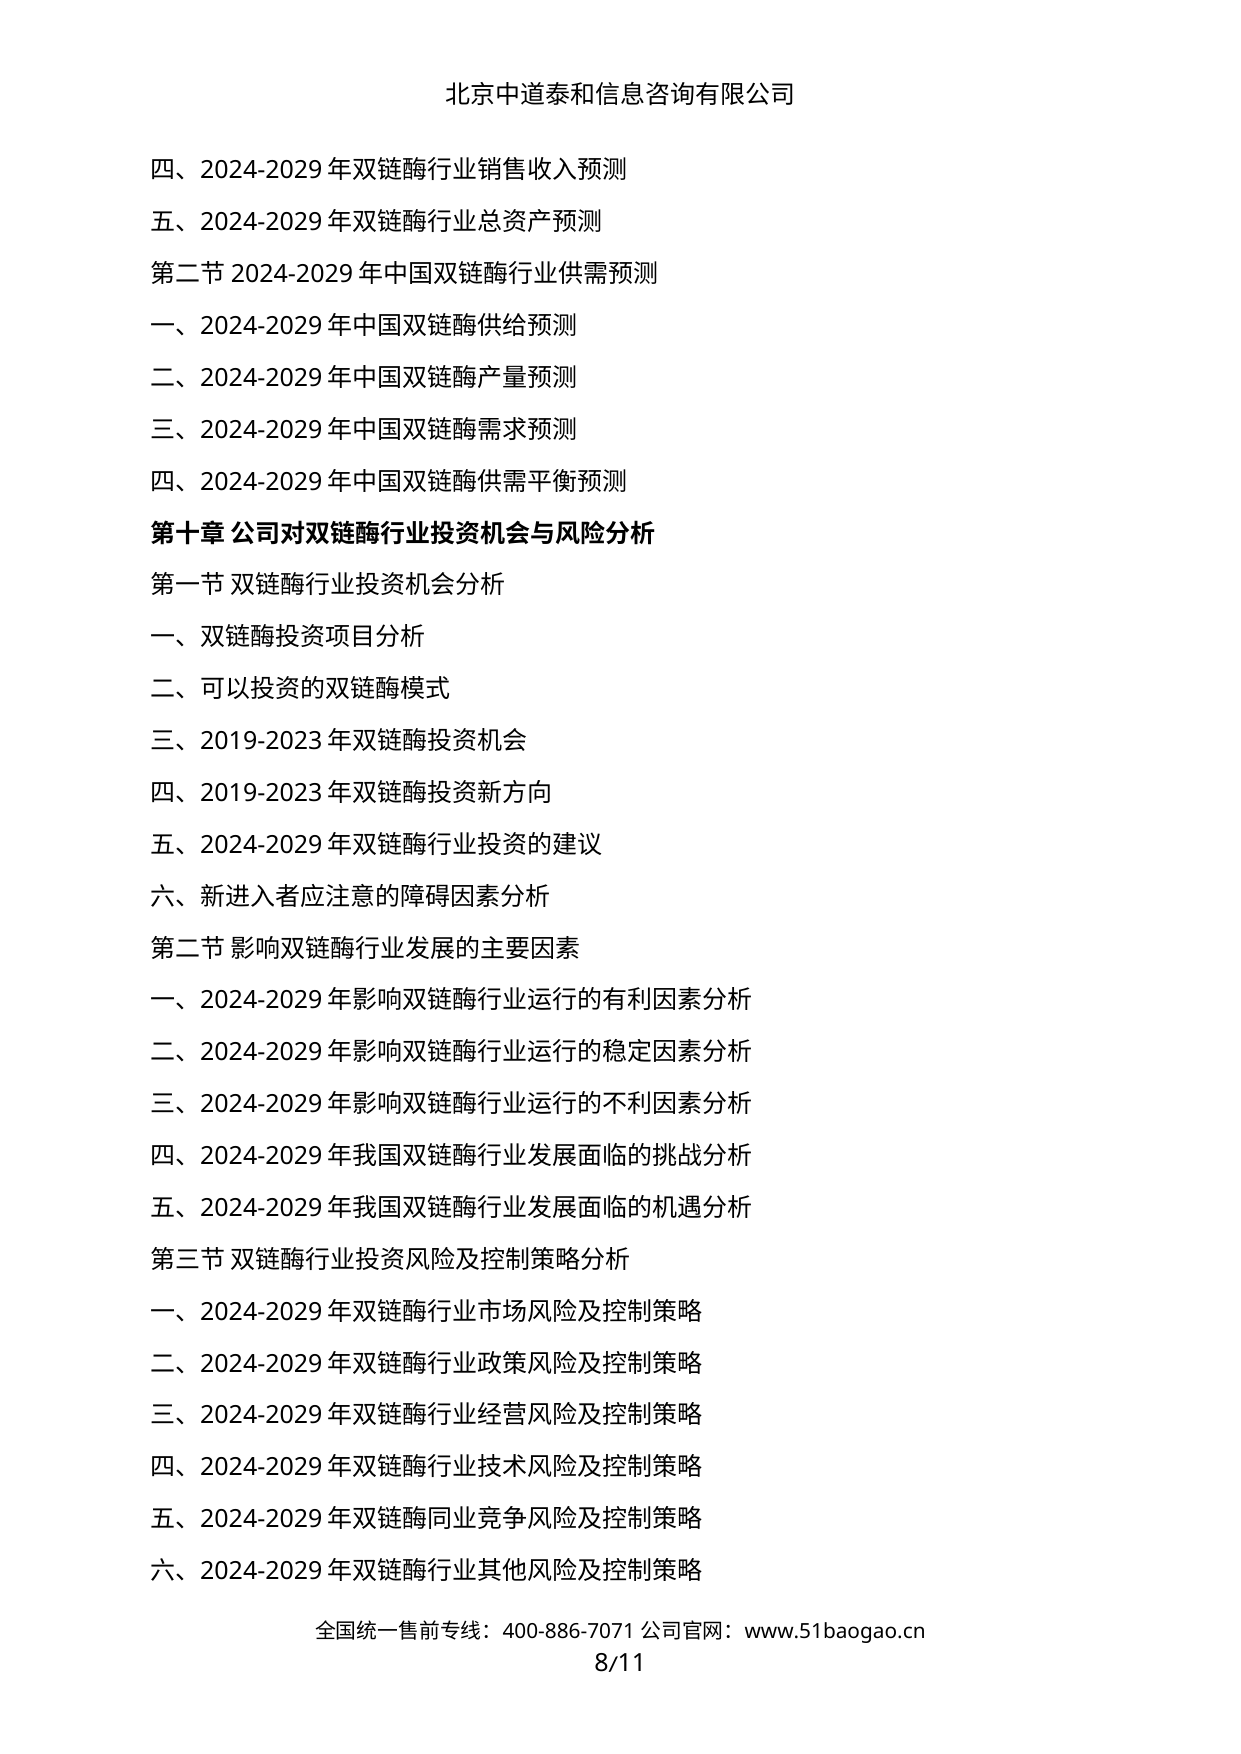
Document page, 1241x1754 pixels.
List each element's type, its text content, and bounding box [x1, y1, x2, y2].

text 二、2024-2029年中国双链酶产量预测 [150, 357, 1090, 394]
text 四、2024-2029年双链酶行业销售收入预测 [150, 150, 1090, 186]
text 第一节 双链酶行业投资机会分析 [150, 565, 1090, 601]
text 一、双链酶投资项目分析 [150, 617, 1090, 653]
text 五、2024-2029年我国双链酶行业发展面临的机遇分析 [150, 1187, 1090, 1224]
text 第十章 公司对双链酶行业投资机会与风险分析 [150, 513, 1090, 549]
text 五、2024-2029年双链酶同业竞争风险及控制策略 [150, 1499, 1090, 1535]
text 六、新进入者应注意的障碍因素分析 [150, 876, 1090, 912]
text 五、2024-2029年双链酶行业总资产预测 [150, 202, 1090, 238]
text 三、2024-2029年影响双链酶行业运行的不利因素分析 [150, 1084, 1090, 1120]
text 第二节 影响双链酶行业发展的主要因素 [150, 928, 1090, 964]
text 一、2024-2029年双链酶行业市场风险及控制策略 [150, 1291, 1090, 1327]
text 三、2019-2023年双链酶投资机会 [150, 721, 1090, 757]
text 一、2024-2029年影响双链酶行业运行的有利因素分析 [150, 980, 1090, 1016]
text 四、2024-2029年我国双链酶行业发展面临的挑战分析 [150, 1136, 1090, 1172]
text 一、2024-2029年中国双链酶供给预测 [150, 306, 1090, 342]
text 四、2019-2023年双链酶投资新方向 [150, 772, 1090, 809]
text 四、2024-2029年双链酶行业技术风险及控制策略 [150, 1447, 1090, 1483]
text 第二节 2024-2029年中国双链酶行业供需预测 [150, 254, 1090, 290]
text 三、2024-2029年中国双链酶需求预测 [150, 409, 1090, 446]
text 三、2024-2029年双链酶行业经营风险及控制策略 [150, 1395, 1090, 1431]
text 六、2024-2029年双链酶行业其他风险及控制策略 [150, 1551, 1090, 1587]
text 四、2024-2029年中国双链酶供需平衡预测 [150, 461, 1090, 497]
text 二、2024-2029年双链酶行业政策风险及控制策略 [150, 1343, 1090, 1379]
text 二、2024-2029年影响双链酶行业运行的稳定因素分析 [150, 1032, 1090, 1068]
text 二、可以投资的双链酶模式 [150, 669, 1090, 705]
text 第三节 双链酶行业投资风险及控制策略分析 [150, 1239, 1090, 1276]
text 五、2024-2029年双链酶行业投资的建议 [150, 824, 1090, 861]
